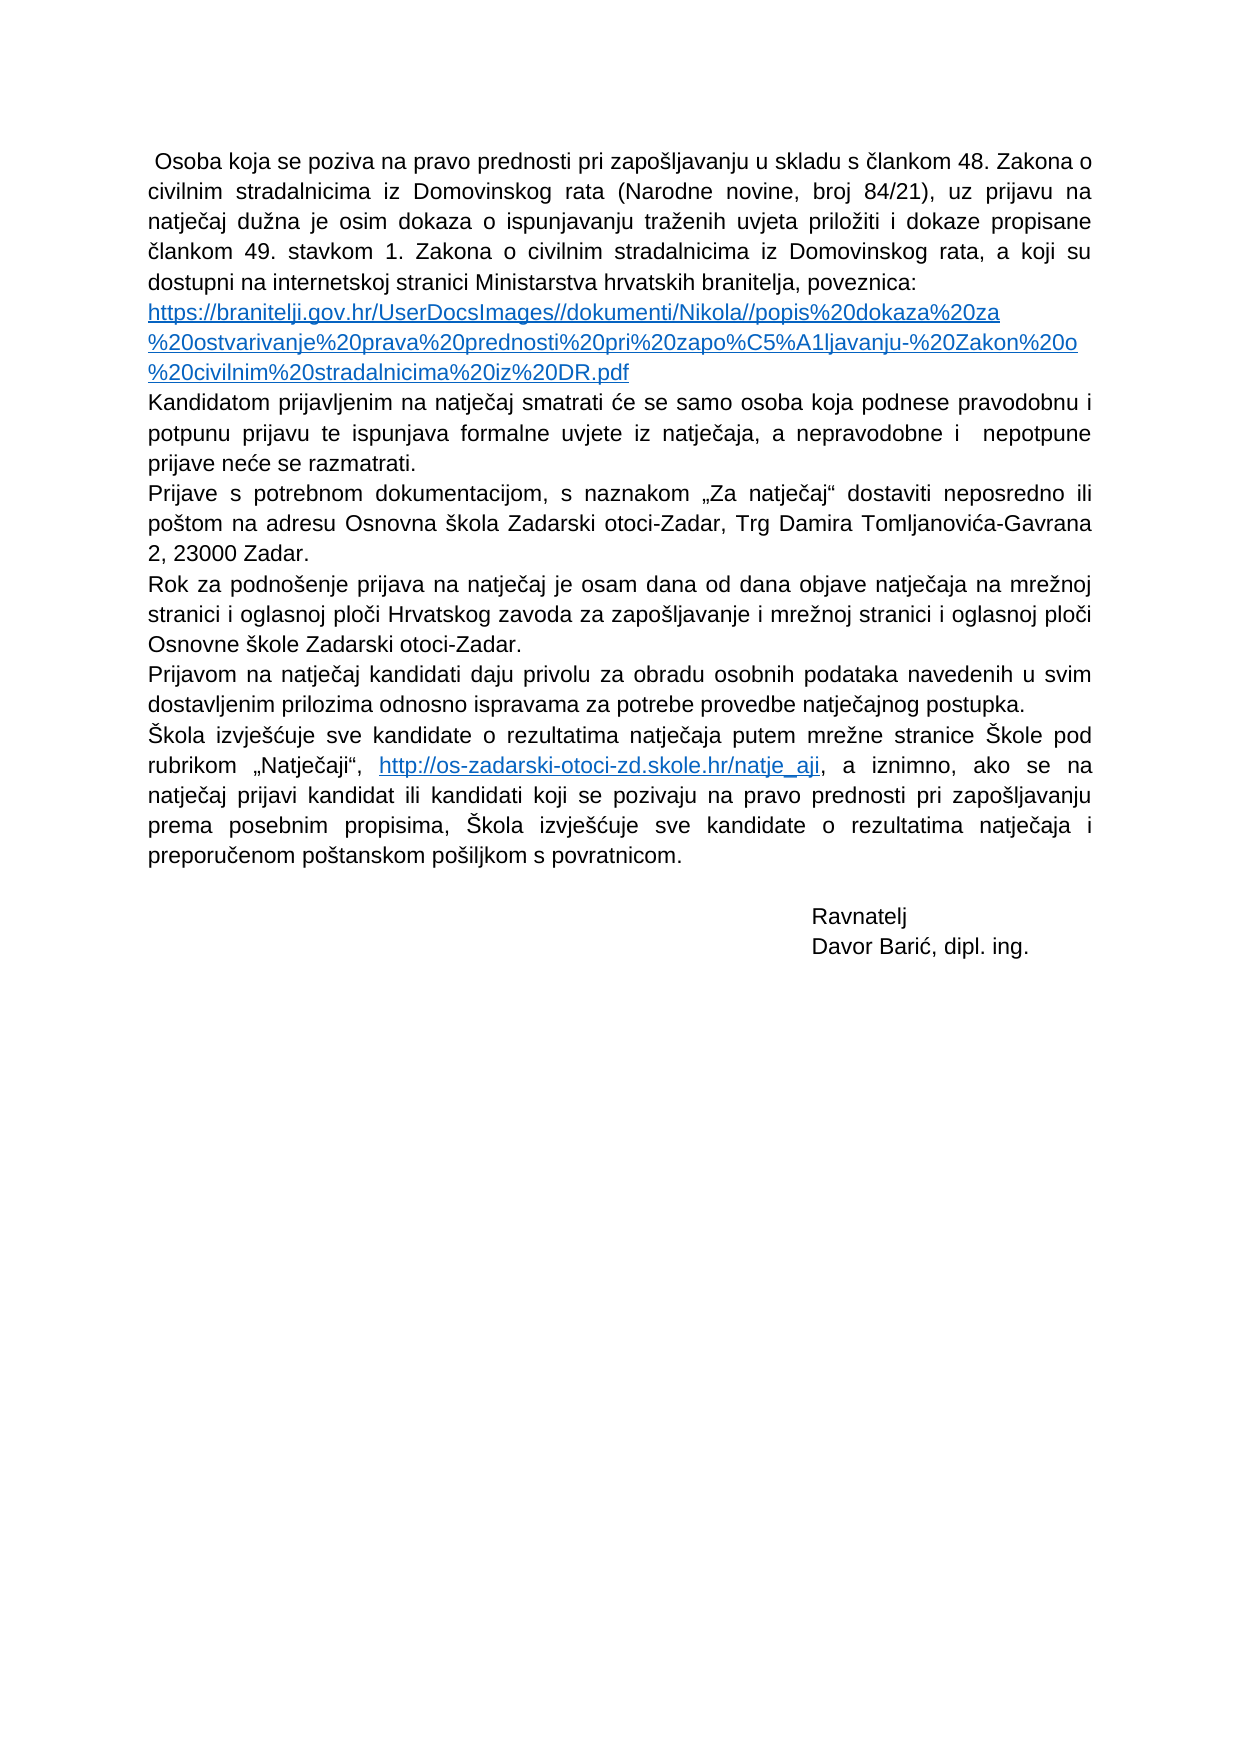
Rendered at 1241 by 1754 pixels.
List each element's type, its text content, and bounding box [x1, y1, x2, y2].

text Prijavom na natječaj kandidati daju privolu za obradu osobnih podataka navedenih u svim dostavljenim prilozima odnosno ispravama za potrebe provedbe natječajnog postupka. [148, 661, 1093, 718]
text Prijave s potrebnom dokumentacijom, s naznakom „Za natječaj“ dostaviti neposredno ili poštom na adresu Osnovna škola Zadarski otoci-Zadar, Trg Damira Tomljanovića-Gavrana 2, 23000 Zadar. [148, 480, 1093, 567]
text https://branitelji.gov.hr/UserDocsImages//dokumenti/Nikola//popis%20dokaza%20za%20ostvarivanje%20prava%20prednosti%20pri%20zapo%C5%A1ljavanju-%20Zakon%20o%20civilnim%20stradalnicima%20iz%20DR.pdf [148, 299, 1093, 385]
text Davor Barić, dipl. ing. [811, 933, 1093, 959]
text Rok za podnošenje prijava na natječaj je osam dana od dana objave natječaja na mrežnoj stranici i oglasnoj ploči Hrvatskog zavoda za zapošljavanje i mrežnoj stranici i oglasnoj ploči Osnovne škole Zadarski otoci-Zadar. [148, 571, 1093, 657]
text Kandidatom prijavljenim na natječaj smatrati će se samo osoba koja podnese pravodobnu i potpunu prijavu te ispunjava formalne uvjete iz natječaja, a nepravodobne i nepotpune prijave neće se razmatrati. [148, 389, 1093, 476]
text Ravnatelj [738, 903, 1093, 929]
text Škola izvješćuje sve kandidate o rezultatima natječaja putem mrežne stranice Škole pod rubrikom „Natječaji“, http://os-zadarski-otoci-zd.skole.hr/natje_aji, a iznimno, ako se na natječaj prijavi kandidat ili kandidati koji se pozivaju na pravo prednosti pri zapošljavanju prema posebnim propisima, Škola izvješćuje sve kandidate o rezultatima natječaja i preporučenom poštanskom pošiljkom s povratnicom. [148, 722, 1093, 869]
text Osoba koja se poziva na pravo prednosti pri zapošljavanju u skladu s člankom 48. Zakona o civilnim stradalnicima iz Domovinskog rata (Narodne novine, broj 84/21), uz prijavu na natječaj dužna je osim dokaza o ispunjavanju traženih uvjeta priložiti i dokaze propisane člankom 49. stavkom 1. Zakona o civilnim stradalnicima iz Domovinskog rata, a koji su dostupni na internetskoj stranici Ministarstva hrvatskih branitelja, poveznica: [148, 148, 1093, 295]
